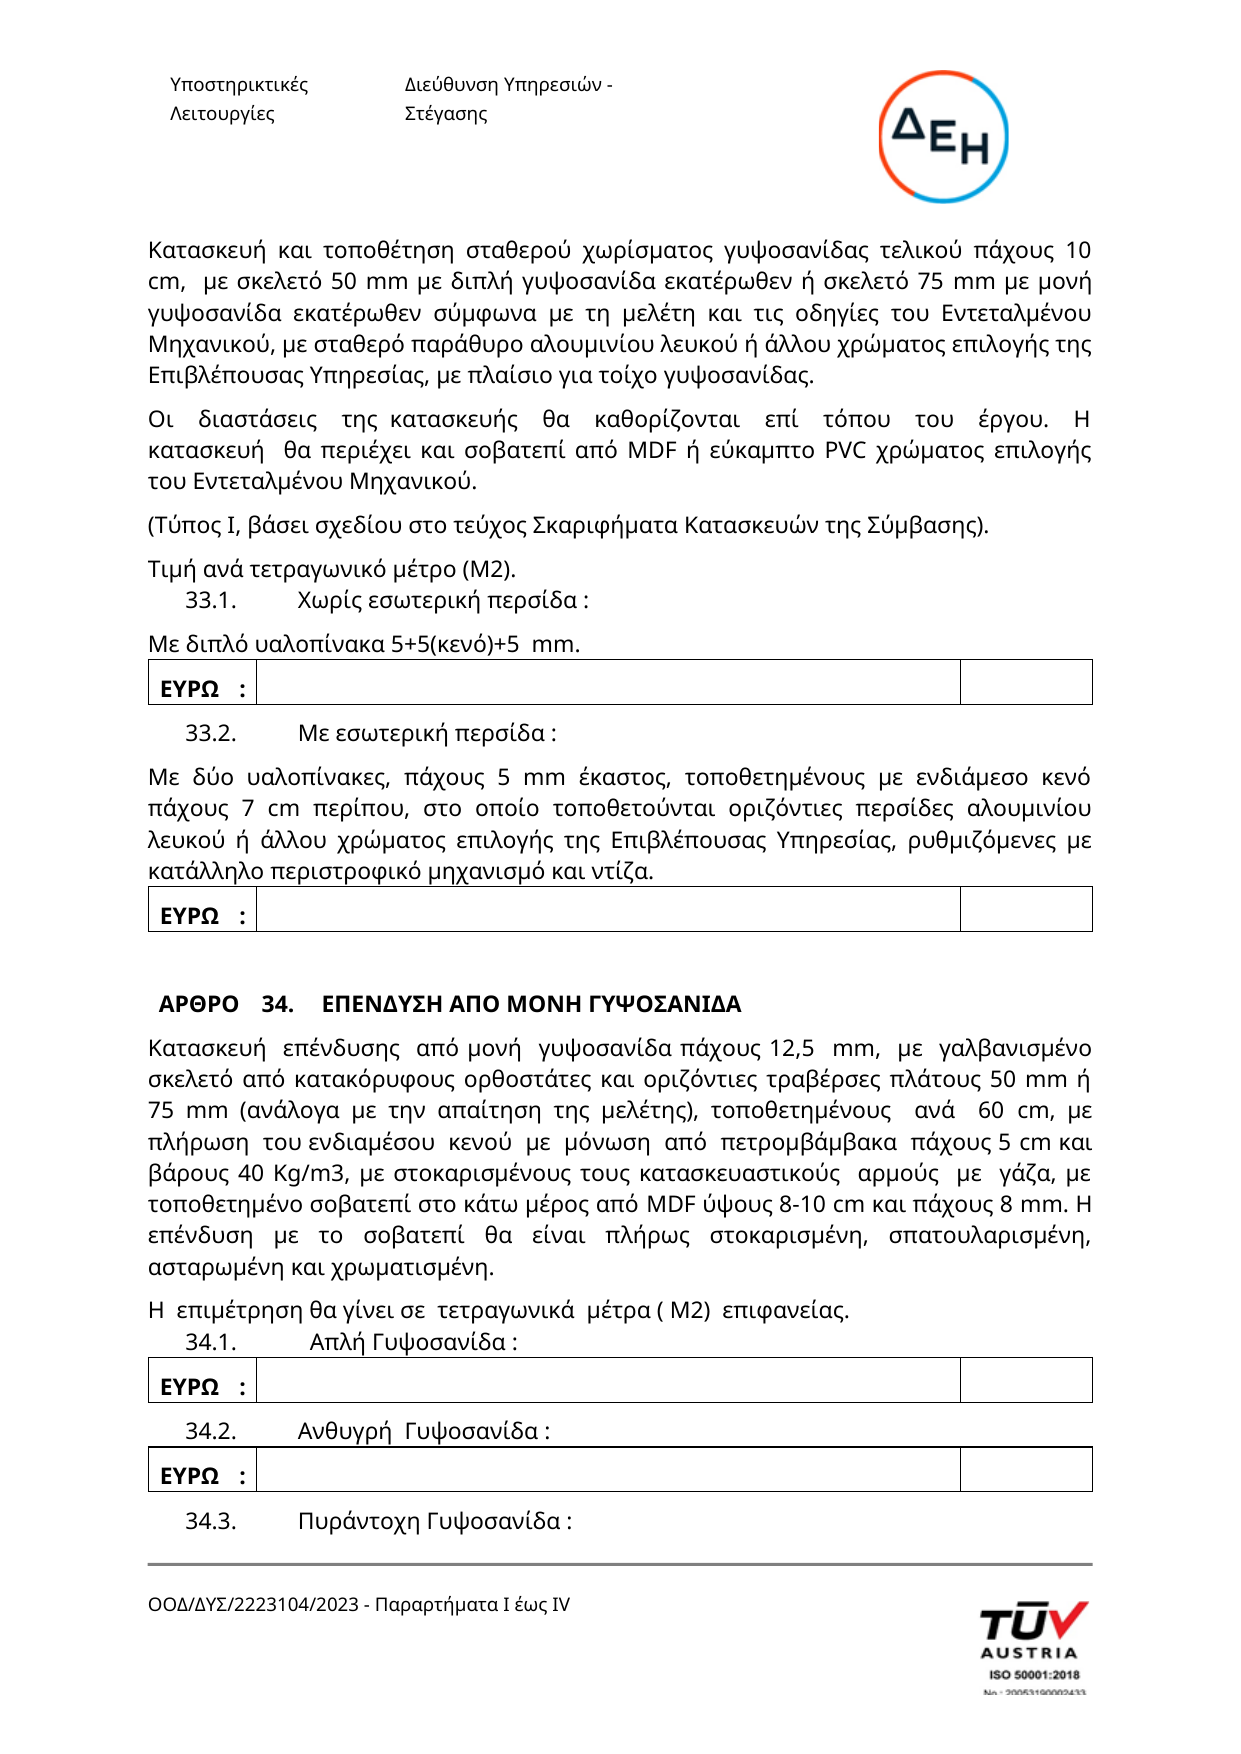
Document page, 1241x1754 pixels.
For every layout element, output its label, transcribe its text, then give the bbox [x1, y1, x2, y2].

text Η επιμέτρηση θα γίνει σε τετραγωνικά μέτρα ( Μ2) επιφανείας. [148, 1294, 1092, 1326]
picture [961, 154, 1008, 202]
table_header ΑΡΘΡΟ [147, 976, 250, 1019]
text Με διπλό υαλοπίνακα 5+5(κενό)+5 mm. [148, 628, 1092, 659]
table_header [961, 1448, 1092, 1491]
table_header [257, 1358, 960, 1402]
table_header [257, 1448, 960, 1491]
list Ανθυγρή Γυψοσανίδα : [185, 1415, 1092, 1446]
table_header [961, 1358, 1092, 1402]
table_header [961, 660, 1092, 704]
table_header ΕΥΡΩ [149, 660, 228, 704]
list Χωρίς εσωτερική περσίδα : [185, 584, 1092, 615]
list Πυράντοχη Γυψοσανίδα : [185, 1505, 1092, 1536]
table_header : [228, 887, 256, 931]
picture [877, 70, 1008, 202]
table_header ΕΥΡΩ [149, 887, 228, 931]
list Με εσωτερική περσίδα : [185, 717, 1092, 748]
table_header [961, 887, 1092, 931]
table_header [250, 976, 310, 1019]
table_header : [228, 1358, 256, 1402]
table_header [257, 887, 960, 931]
text Οι διαστάσεις της κατασκευής θα καθορίζονται επί τόπου του έργου. Η κατασκευή θα περιέχει και σοβατεπί από MDF ή εύκαμπτο PVC χρώματος επιλογής του Εντεταλμένου Μηχανικού. [148, 403, 1092, 496]
text Κατασκευή επένδυσης από μονή γυψοσανίδα πάχους 12,5 mm, με γαλβανισμένο σκελετό από κατακόρυφους ορθοστάτες και οριζόντιες τραβέρσες πλάτους 50 mm ή 75 mm (ανάλογα με την απαίτηση της μελέτης), τοποθετημένους ανά 60 cm, με πλήρωση του ενδιαμέσου κενού με μόνωση από πετρομβάμβακα πάχους 5 cm και βάρους 40 Kg/m3, με στοκαρισμένους τους κατασκευαστικούς αρμούς με γάζα, με τοποθετημένο σοβατεπί στο κάτω μέρος από MDF ύψους 8-10 cm και πάχους 8 mm. Η επένδυση με το σοβατεπί θα είναι πλήρως στοκαρισμένη, σπατουλαρισμένη, ασταρωμένη και χρωματισμένη. [148, 1032, 1092, 1282]
text (Τύπος Ι, βάσει σχεδίου στο τεύχος Σκαριφήματα Κατασκευών της Σύμβασης). [148, 509, 1092, 540]
table_header : [228, 1448, 256, 1491]
text Τιμή ανά τετραγωνικό μέτρο (Μ2). [148, 553, 1092, 584]
text Κατασκευή και τοποθέτηση σταθερού χωρίσματος γυψοσανίδας τελικού πάχους 10 cm, με σκελετό 50 mm με διπλή γυψοσανίδα εκατέρωθεν ή σκελετό 75 mm με μονή γυψοσανίδα εκατέρωθεν σύμφωνα με τη μελέτη και τις οδηγίες του Εντεταλμένου Μηχανικού, με σταθερό παράθυρο αλουμινίου λευκού ή άλλου χρώματος επιλογής της Επιβλέπουσας Υπηρεσίας, με πλαίσιο για τοίχο γυψοσανίδας. [148, 234, 1092, 390]
text Με δύο υαλοπίνακες, πάχους 5 mm έκαστος, τοποθετημένους με ενδιάμεσο κενό πάχους 7 cm περίπου, στο οποίο τοποθετούνται οριζόντιες περσίδες αλουμινίου λευκού ή άλλου χρώματος επιλογής της Επιβλέπουσας Υπηρεσίας, ρυθμιζόμενες με κατάλληλο περιστροφικό μηχανισμό και ντίζα. [148, 761, 1092, 886]
table_header [257, 660, 960, 704]
list Απλή Γυψοσανίδα : [185, 1326, 1092, 1357]
table_header ΕΥΡΩ [149, 1358, 228, 1402]
table_header ΕΥΡΩ [149, 1448, 228, 1491]
table_header ΕΠΕΝΔΥΣΗ ΑΠΟ ΜΟΝΗ ΓΥΨΟΣΑΝΙΔΑ [310, 976, 1077, 1019]
table_header : [228, 660, 256, 704]
